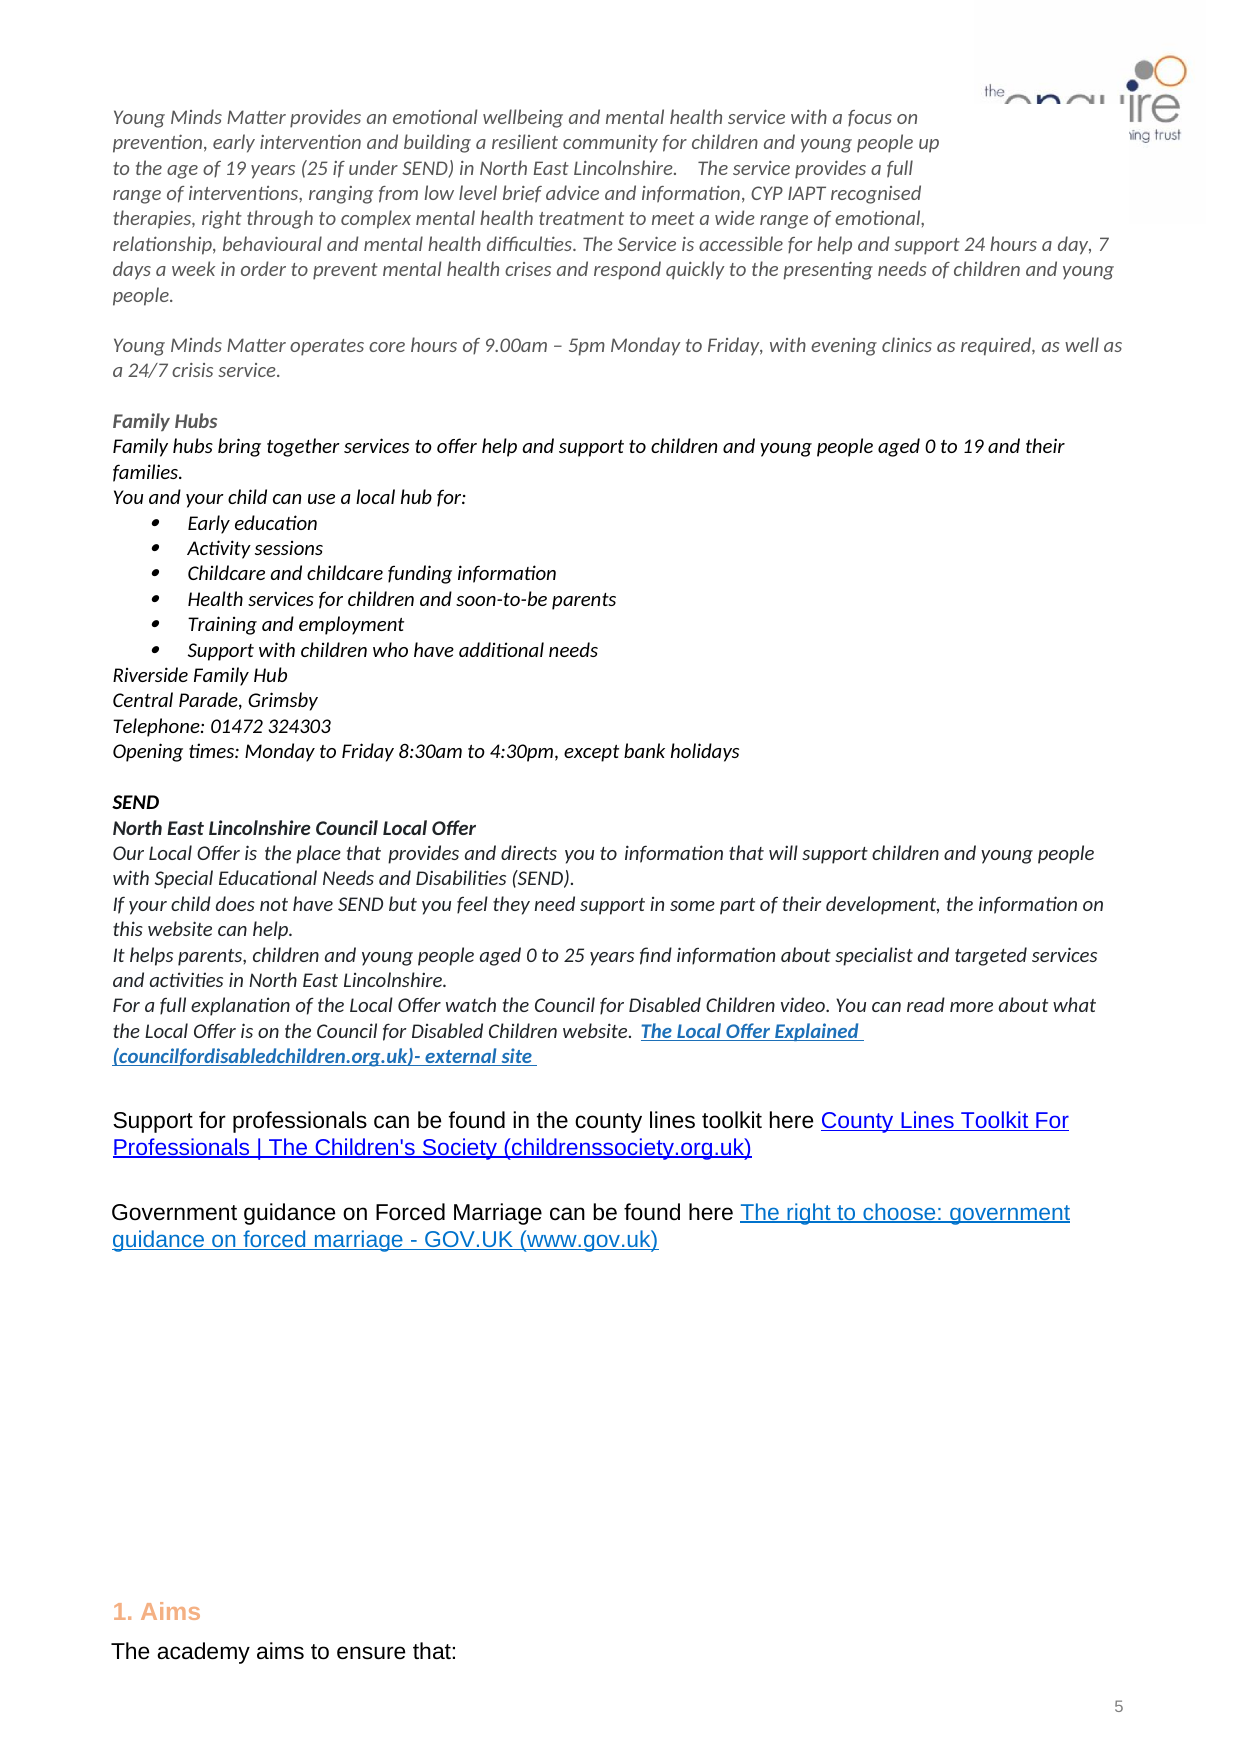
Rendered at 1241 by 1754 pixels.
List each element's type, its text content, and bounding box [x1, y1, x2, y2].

text Telephone: 01472 324303 [112, 713, 1129, 738]
text You and your child can use a local hub for: [112, 484, 1129, 510]
list Support with children who have additional needs [150, 637, 1129, 662]
list Health services for children and soon-to-be parents [150, 586, 1129, 611]
text Young Minds Matter operates core hours of 9.00am – 5pm Monday to Friday, with evening clinics as required, as well as a 24/7 crisis service. [112, 332, 1129, 383]
text Family hubs bring together services to offer help and support to children and young people aged 0 to 19 and their families. [112, 433, 1129, 484]
text Government guidance on Forced Marriage can be found here The right to choose: government guidance on forced marriage - GOV.UK (www.gov.uk) [111, 1199, 1129, 1252]
text It helps parents, children and young people aged 0 to 25 years find information about specialist and targeted services and activities in North East Lincolnshire. [112, 942, 1129, 993]
text SEND [112, 789, 1129, 815]
text The academy aims to ensure that: [111, 1638, 1128, 1664]
text Young Minds Matter provides an emotional wellbeing and mental health service with a focus on prevention, early intervention and building a resilient community for children and young people up to the age of 19 years (25 if under SEND) in North East Lincolnshire. The service provides a full range of interventions, ranging from low level brief advice and information, CYP IAPT recognised therapies, right through to complex mental health treatment to meet a wide range of emotional, relationship, behavioural and mental health difficulties. The Service is accessible for help and support 24 hours a day, 7 days a week in order to prevent mental health crises and respond quickly to the presenting needs of children and young people. [112, 104, 1129, 307]
text North East Lincolnshire Council Local Offer [112, 815, 1129, 840]
list Childcare and childcare funding information [150, 561, 1129, 586]
text Opening times: Monday to Friday 8:30am to 4:30pm, except bank holidays [112, 738, 1129, 764]
text Family Hubs [112, 408, 1129, 433]
text For a full explanation of the Local Offer watch the Council for Disabled Children video. You can read more about what the Local Offer is on the Council for Disabled Children website. The Local Offer Explained (councilfordisabledchildren.org.uk)- external site [112, 993, 1129, 1069]
text Central Parade, Grimsby [112, 688, 1129, 713]
text Our Local Offer is the place that provides and directs you to information that will support children and young people with Special Educational Needs and Disabilities (SEND). [112, 840, 1129, 891]
list Early education [150, 510, 1129, 535]
list Activity sessions [150, 535, 1129, 561]
text Support for professionals can be found in the county lines toolkit here County Lines Toolkit For Professionals | The Children's Society (childrenssociety.org.uk) [112, 1108, 1129, 1160]
subtitle Riverside Family Hub [112, 662, 1129, 688]
picture [973, 0, 1206, 224]
list Training and employment [150, 611, 1129, 637]
text 1. Aims [112, 1597, 1129, 1626]
text If your child does not have SEND but you feel they need support in some part of their development, the information on this website can help. [112, 891, 1129, 942]
